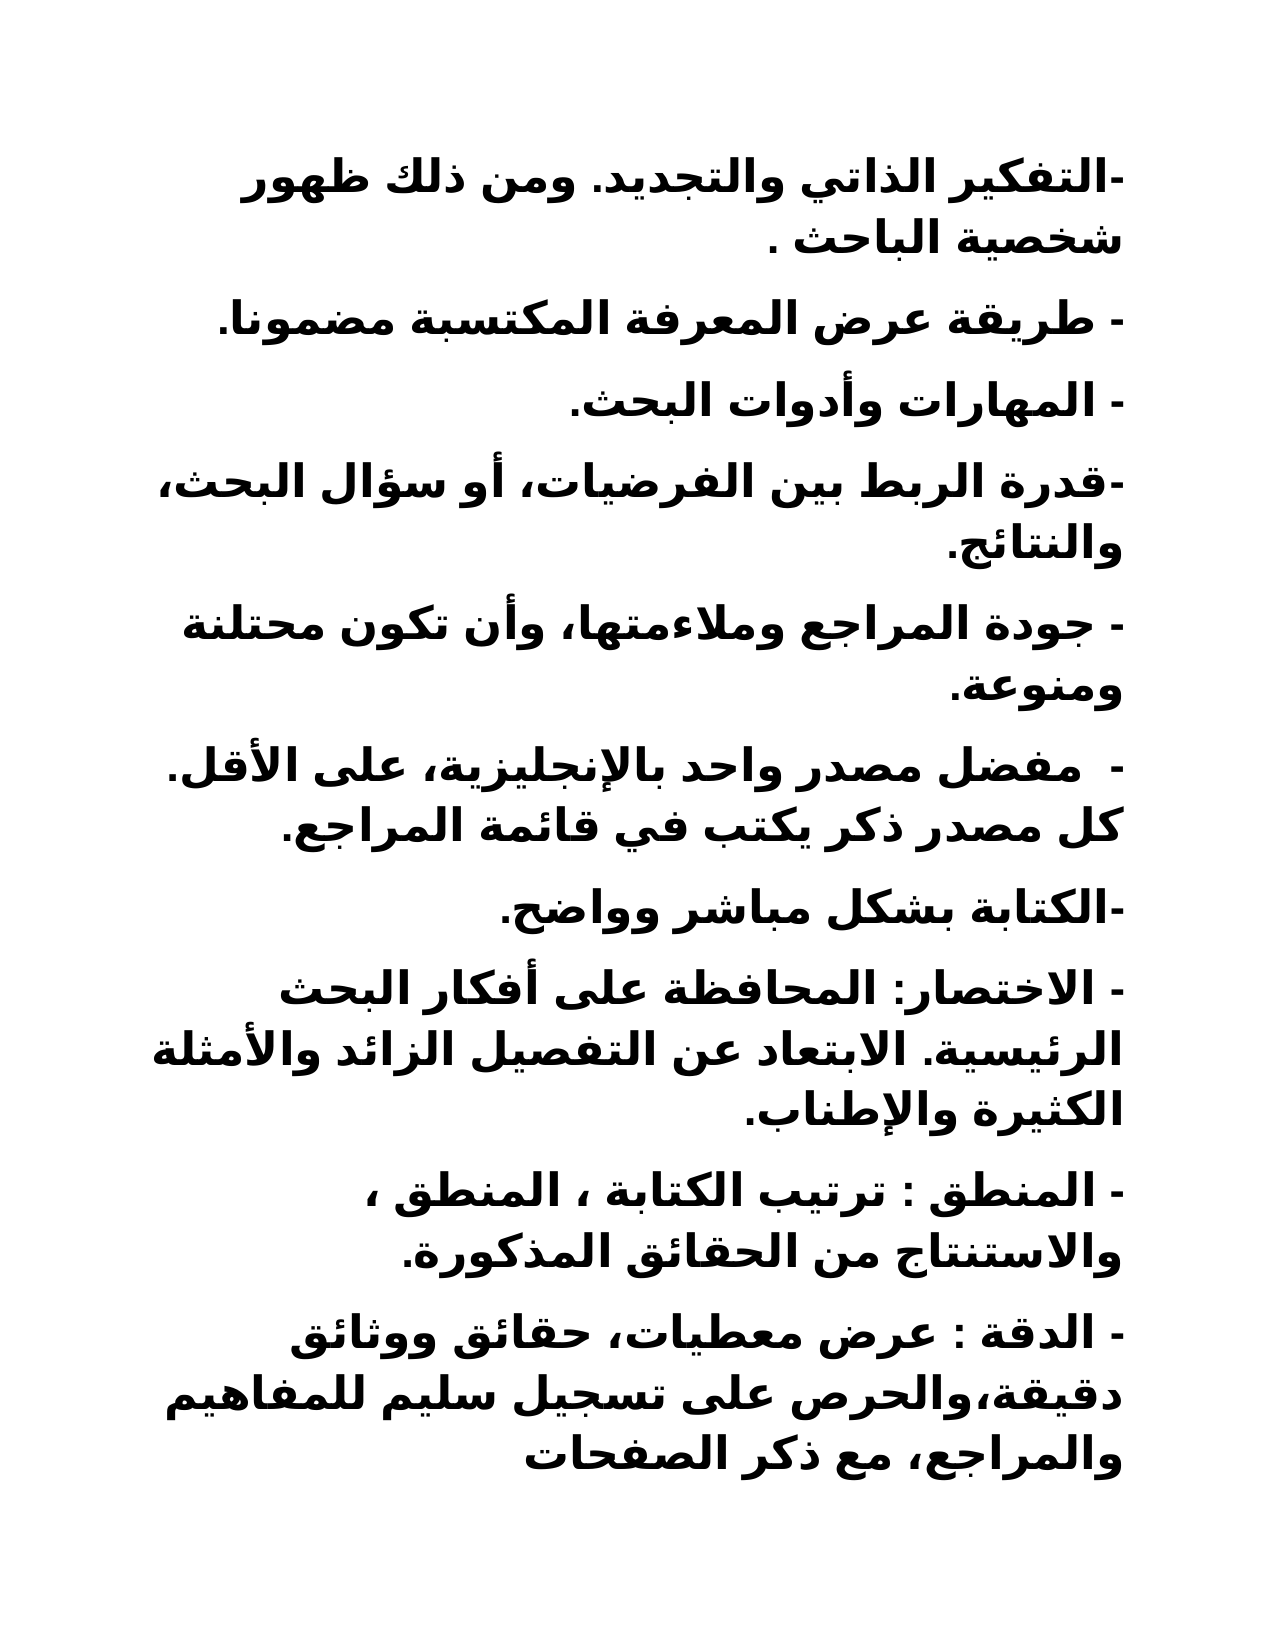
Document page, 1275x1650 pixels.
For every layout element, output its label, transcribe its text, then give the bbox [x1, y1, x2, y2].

text - جودة المراجع وملاءمتها، وأن تكون محتلنة ومنوعة. [150, 596, 1125, 710]
text -الكتابة بشكل مباشر وواضح. [150, 880, 1125, 933]
text - مفضل مصدر واحد بالإنجليزية، على الأقل. كل مصدر ذكر يكتب في قائمة المراجع. [150, 738, 1125, 852]
text - المهارات وأدوات البحث. [150, 373, 1125, 426]
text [150, 1306, 1125, 1479]
text - الاختصار: المحافظة على أفكار البحث الرئيسية. الابتعاد عن التفصيل الزائد والأمثلة الكثيرة والإطناب. [150, 962, 1125, 1135]
text -قدرة الربط بين الفرضيات، أو سؤال البحث، والنتائج. [150, 454, 1125, 568]
text - المنطق : ترتيب الكتابة ، المنطق ، والاستنتاج من الحقائق المذكورة. [150, 1164, 1125, 1277]
text - طريقة عرض المعرفة المكتسبة مضمونا. [150, 292, 1125, 344]
text -التفكير الذاتي والتجديد. ومن ذلك ظهور شخصية الباحث . [150, 150, 1125, 263]
